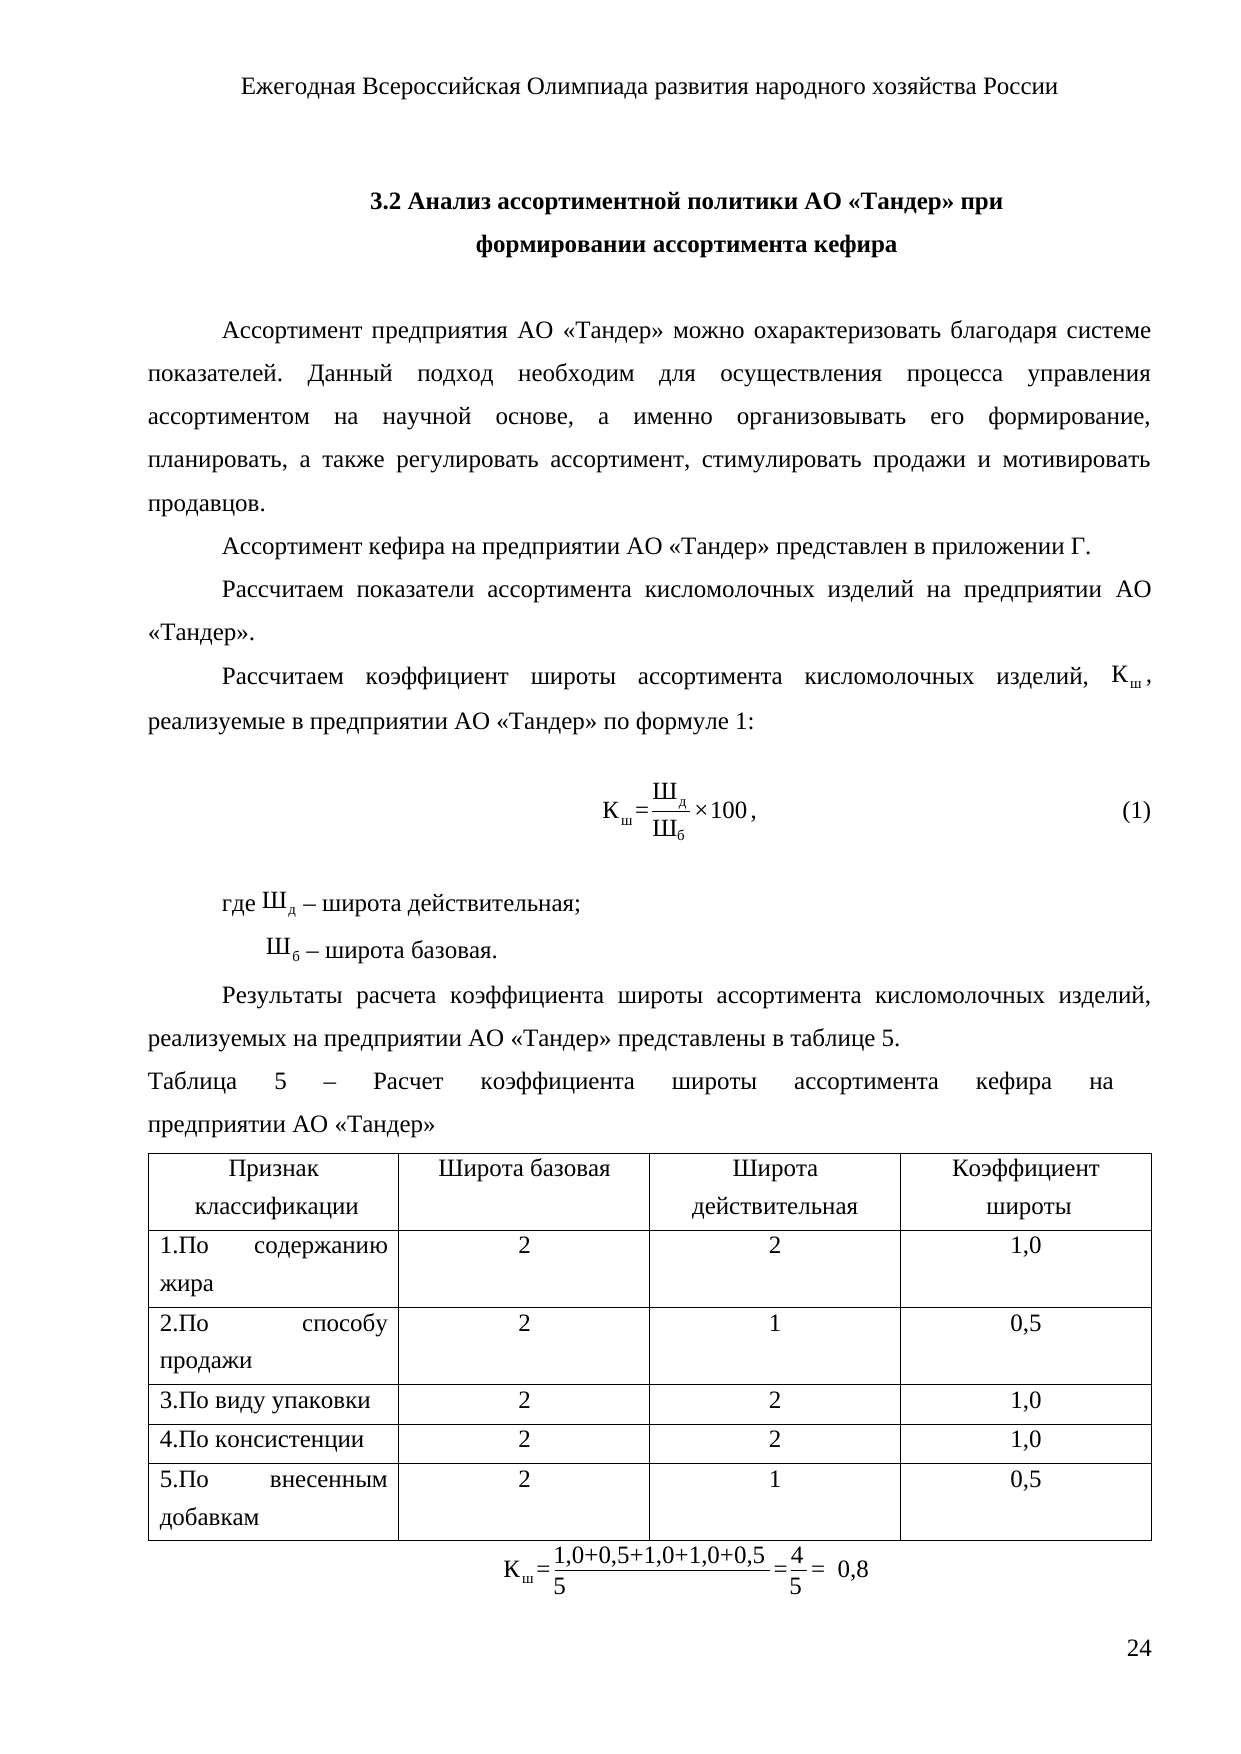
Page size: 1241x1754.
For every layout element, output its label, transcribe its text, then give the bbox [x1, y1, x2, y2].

table_cell 2 [399, 1308, 649, 1384]
text 3.2 Анализ ассортиментной политики АО «Тандер» при [148, 186, 1152, 214]
text Ассортимент предприятия АО «Тандер» можно охарактеризовать благодаря системе показателей. Данный подход необходим для осуществления процесса управления ассортиментом на научной основе, а именно организовывать его формирование, планировать, а также регулировать ассортимент, стимулировать продажи и мотивировать продавцов. [148, 315, 1152, 516]
table_cell 1,0 [901, 1385, 1151, 1423]
table_cell 2 [650, 1231, 900, 1307]
table_header Признак классификации [149, 1154, 398, 1229]
table_cell 0,5 [901, 1464, 1151, 1540]
table_cell 2 [650, 1385, 900, 1423]
text Рассчитаем коэффициент широты ассортимента кисломолочных изделий, реализуемые в предприятии АО «Тандер» по формуле 1: [148, 660, 1152, 735]
table_cell 4.По консистенции [149, 1425, 398, 1463]
table_cell 2 [399, 1464, 649, 1540]
text где – широта действительная; [148, 886, 1152, 918]
table_header Широта базовая [399, 1154, 649, 1229]
table_header Широта действительная [650, 1154, 900, 1229]
table_cell 5.По внесенным добавкам [149, 1464, 398, 1540]
text Таблица 5 – Расчет коэффициента широты ассортимента кефира на предприятии АО «Тандер» [148, 1066, 1152, 1138]
table_cell 3.По виду упаковки [149, 1385, 398, 1423]
text Результаты расчета коэффициента широты ассортимента кисломолочных изделий, реализуемых на предприятии АО «Тандер» представлены в таблице 5. [148, 980, 1152, 1052]
table_cell 1.По содержанию жира [149, 1231, 398, 1307]
table_cell 1,0 [901, 1425, 1151, 1463]
table_cell 2 [399, 1425, 649, 1463]
table_cell 2 [650, 1425, 900, 1463]
table_cell 2.По способу продажи [149, 1308, 398, 1384]
table_header Коэффициент широты [901, 1154, 1151, 1229]
table_cell 1,0 [901, 1231, 1151, 1307]
table_cell 2 [399, 1385, 649, 1423]
text Ассортимент кефира на предприятии АО «Тандер» представлен в приложении Г. [222, 531, 1152, 559]
text формировании ассортимента кефира [148, 229, 1152, 258]
table_cell 2 [399, 1231, 649, 1307]
text Рассчитаем показатели ассортимента кисломолочных изделий на предприятии АО «Тандер». [148, 574, 1152, 646]
table_cell 1 [650, 1464, 900, 1540]
table_cell 0,5 [901, 1308, 1151, 1384]
text – широта базовая. [148, 932, 1152, 966]
table_cell 1 [650, 1308, 900, 1384]
